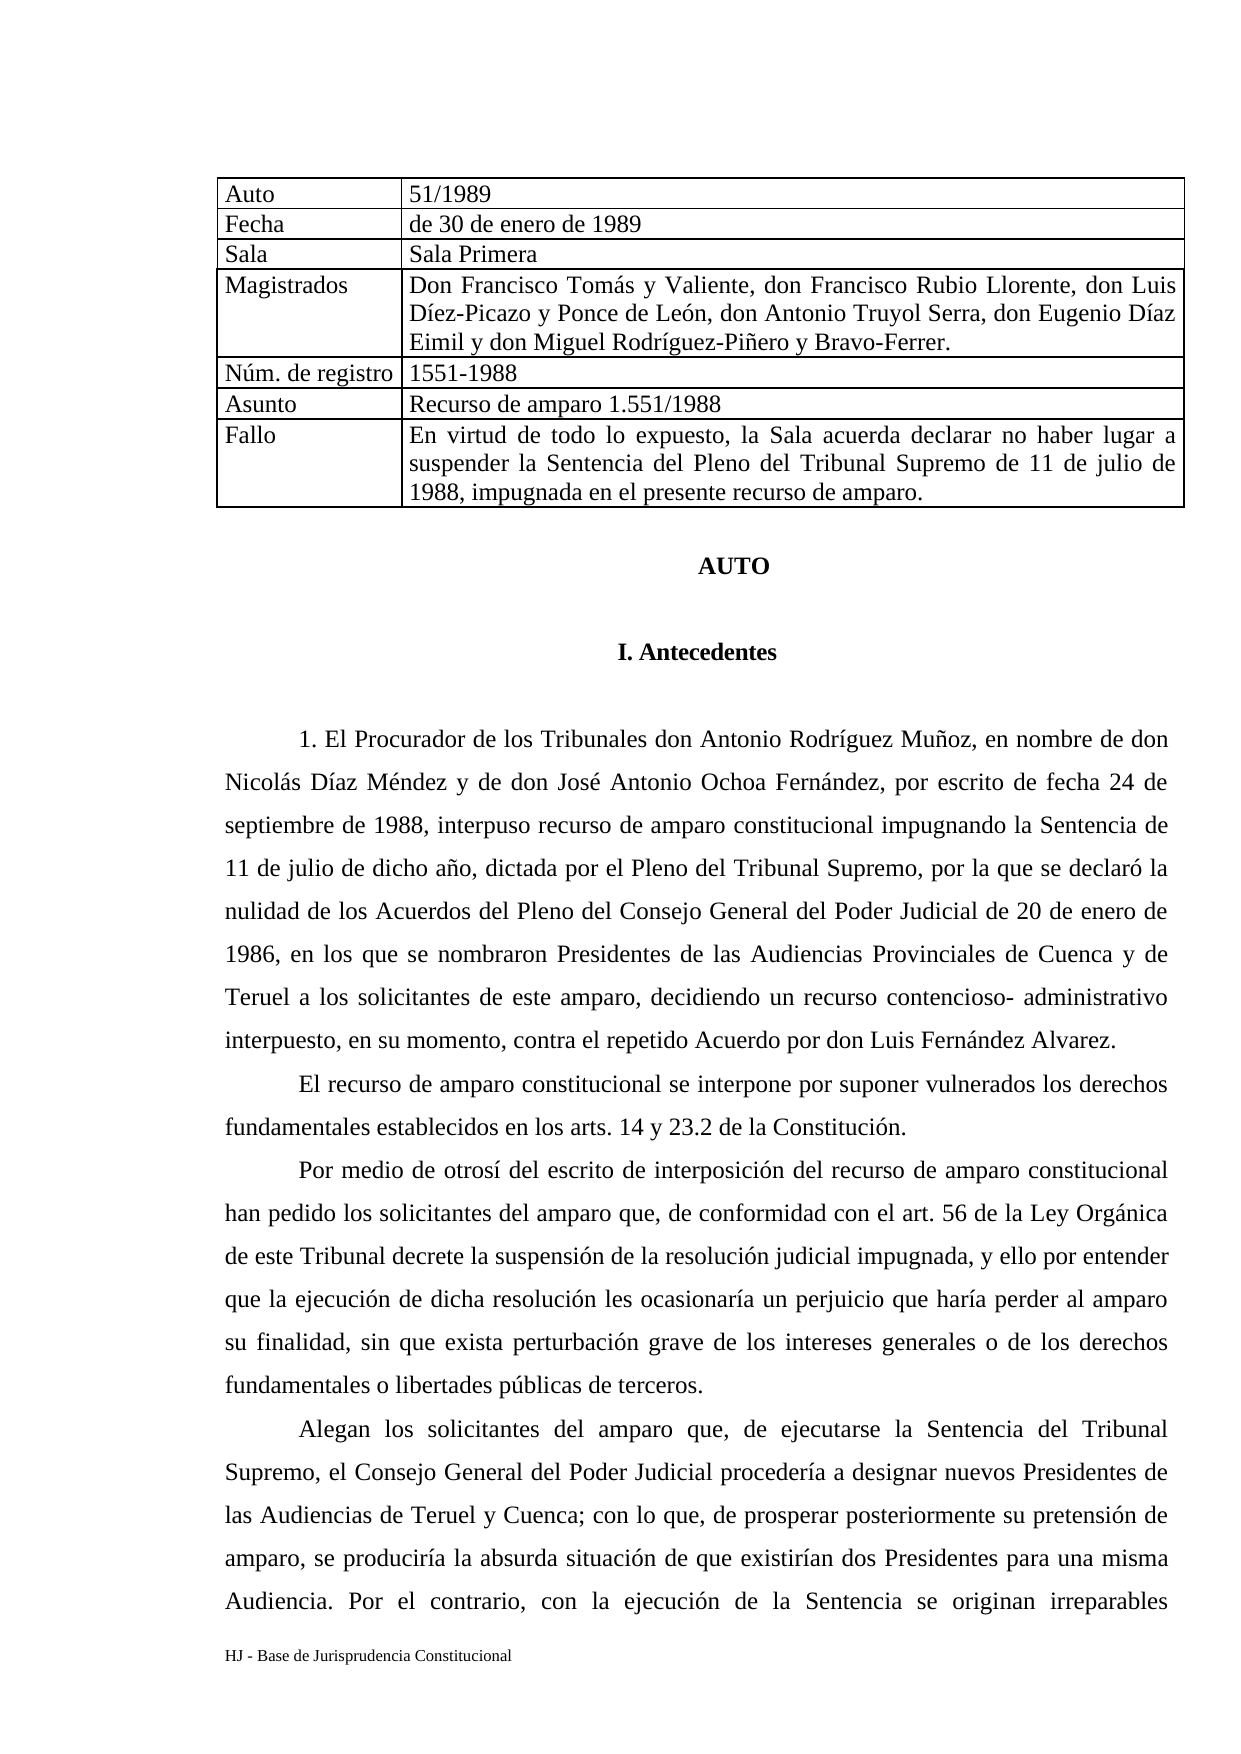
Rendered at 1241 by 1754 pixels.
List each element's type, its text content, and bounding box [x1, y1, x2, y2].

text I. Antecedentes [224, 637, 1169, 666]
table_cell Recurso de amparo 1.551/1988 [403, 389, 1183, 418]
table_cell Sala [218, 240, 401, 268]
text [224, 1414, 1169, 1615]
table_cell de 30 de enero de 1989 [402, 209, 1184, 238]
text Por medio de otrosí del escrito de interposición del recurso de amparo constitucional han pedido los solicitantes del amparo que, de conformidad con el art. 56 de la Ley Orgánica de este Tribunal decrete la suspensión de la resolución judicial impugnada, y ello por entender que la ejecución de dicha resolución les ocasionaría un perjuicio que haría perder al amparo su finalidad, sin que exista perturbación grave de los intereses generales o de los derechos fundamentales o libertades públicas de terceros. [224, 1155, 1169, 1399]
table_cell Núm. de registro [218, 358, 401, 387]
table_cell 1551-1988 [403, 358, 1183, 387]
text El recurso de amparo constitucional se interpone por suponer vulnerados los derechos fundamentales establecidos en los arts. 14 y 23.2 de la Constitución. [224, 1069, 1169, 1141]
text 1. El Procurador de los Tribunales don Antonio Rodríguez Muñoz, en nombre de don Nicolás Díaz Méndez y de don José Antonio Ochoa Fernández, por escrito de fecha 24 de septiembre de 1988, interpuso recurso de amparo constitucional impugnando la Sentencia de 11 de julio de dicho año, dictada por el Pleno del Tribunal Supremo, por la que se declaró la nulidad de los Acuerdos del Pleno del Consejo General del Poder Judicial de 20 de enero de 1986, en los que se nombraron Presidentes de las Audiencias Provinciales de Cuenca y de Teruel a los solicitantes de este amparo, decidiendo un recurso contencioso- administrativo interpuesto, en su momento, contra el repetido Acuerdo por don Luis Fernández Alvarez. [224, 724, 1169, 1054]
text AUTO [224, 551, 1169, 580]
table_cell Fallo [218, 420, 401, 506]
table_cell En virtud de todo lo expuesto, la Sala acuerda declarar no haber lugar a suspender la Sentencia del Pleno del Tribunal Supremo de 11 de julio de 1988, impugnada en el presente recurso de amparo. [403, 420, 1183, 506]
table_cell Asunto [218, 389, 401, 418]
table_header 51/1989 [402, 179, 1184, 207]
table_cell Magistrados [218, 270, 401, 356]
table_cell Don Francisco Tomás y Valiente, don Francisco Rubio Llorente, don Luis Díez-Picazo y Ponce de León, don Antonio Truyol Serra, don Eugenio Díaz Eimil y don Miguel Rodríguez-Piñero y Bravo-Ferrer. [403, 270, 1183, 356]
table_cell Fecha [218, 209, 401, 238]
table_header Auto [218, 179, 401, 207]
table_cell Sala Primera [402, 240, 1184, 268]
